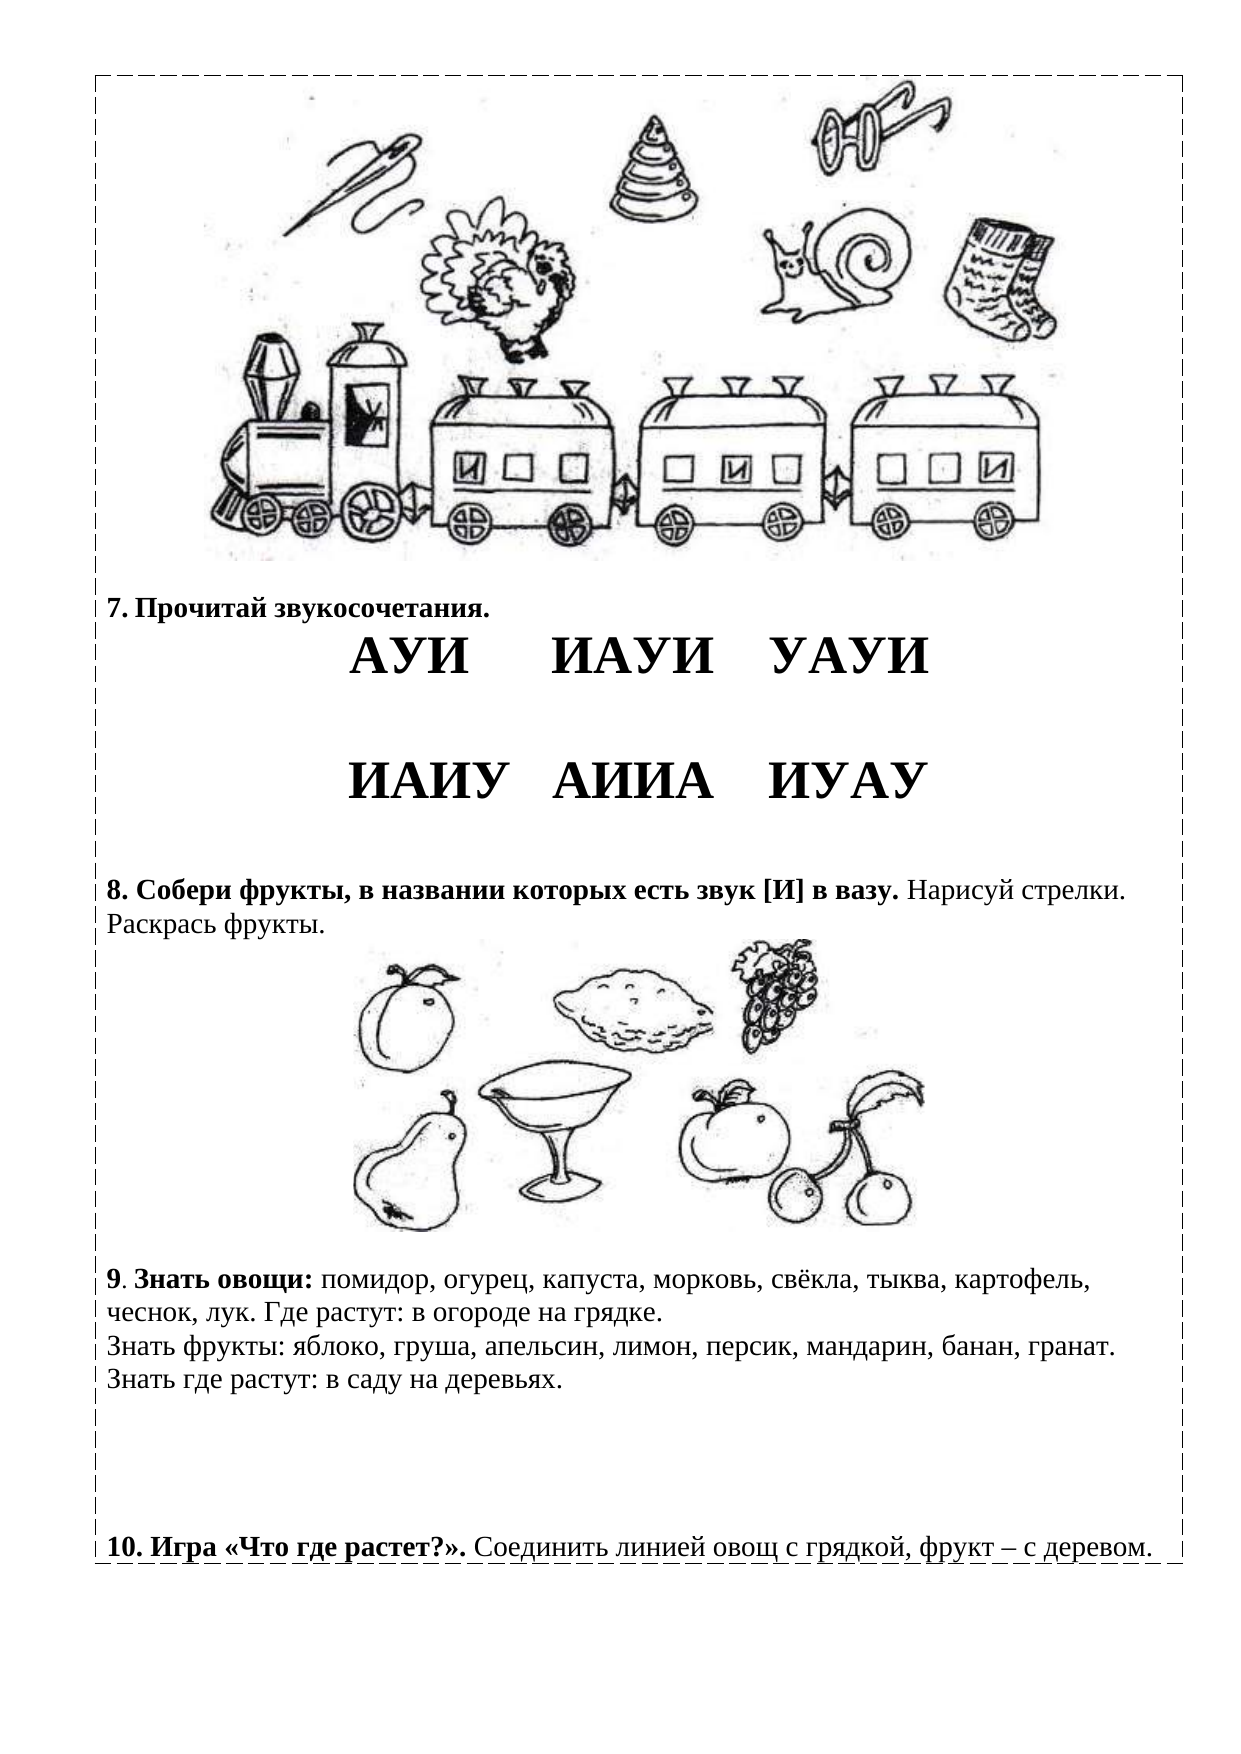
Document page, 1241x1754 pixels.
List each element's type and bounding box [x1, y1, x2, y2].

picture [203, 76, 1074, 561]
picture [353, 939, 925, 1232]
table_header [95, 75, 1183, 1563]
